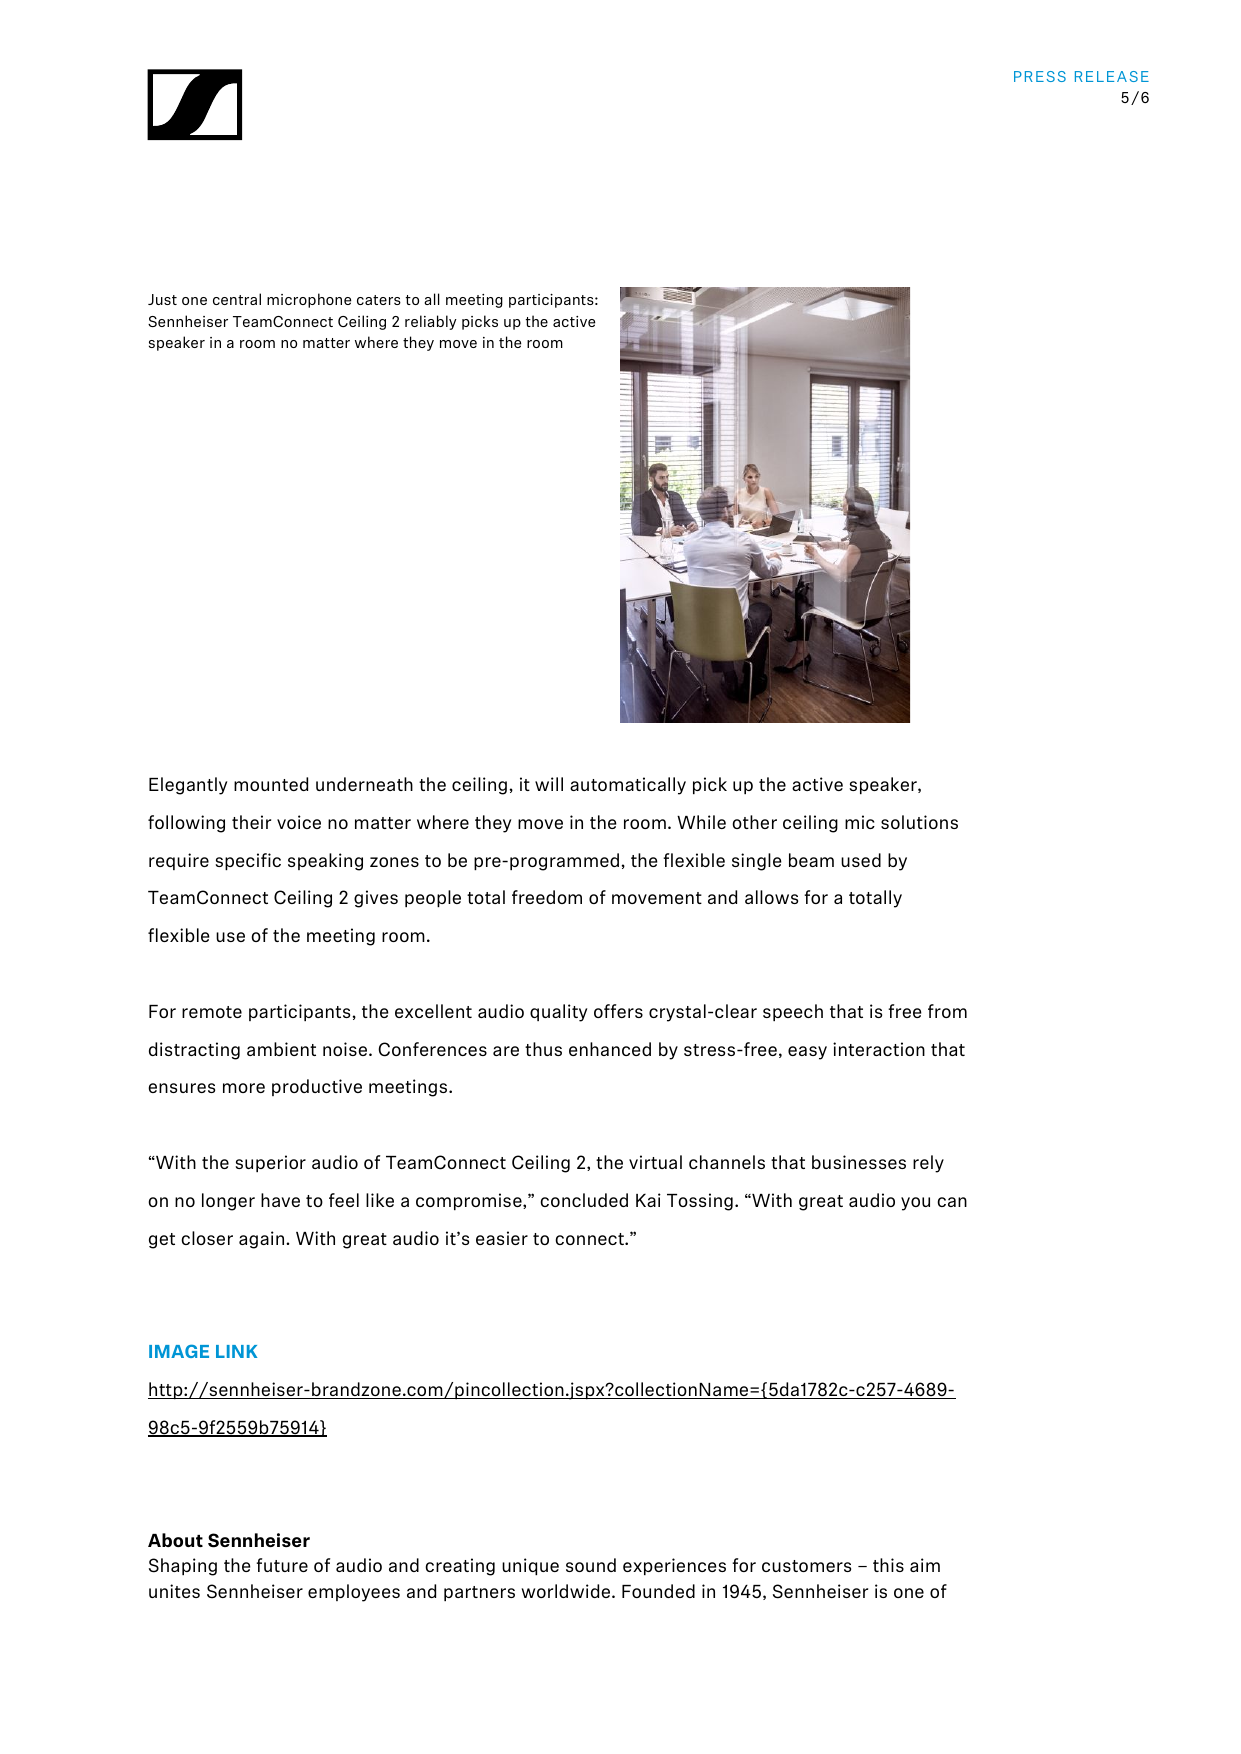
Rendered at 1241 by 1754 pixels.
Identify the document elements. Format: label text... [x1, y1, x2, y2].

subtitle Image link [148, 1338, 968, 1363]
text http://sennheiser-brandzone.com/pincollection.jspx?collectionName={5da1782c-c257-4689-98c5-9f2559b75914} [148, 1376, 968, 1439]
text About Sennheiser [148, 1527, 968, 1552]
text “With the superior audio of TeamConnect Ceiling 2, the virtual channels that businesses rely on no longer have to feel like a compromise,” concluded Kai Tossing. “With great audio you can get closer again. With great audio it’s easier to connect.” [148, 1149, 968, 1250]
table_header [620, 287, 980, 733]
text Elegantly mounted underneath the ceiling, it will automatically pick up the active speaker, following their voice no matter where they move in the room. While other ceiling mic solutions require specific speaking zones to be pre-programmed, the flexible single beam used by TeamConnect Ceiling 2 gives people total freedom of movement and allows for a totally flexible use of the meeting room. [148, 771, 968, 947]
table_header Just one central microphone caters to all meeting participants: Sennheiser TeamConnect Ceiling 2 reliably picks up the active speaker in a room no matter where they move in the room [148, 287, 620, 733]
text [148, 1552, 968, 1603]
text For remote participants, the excellent audio quality offers crystal-clear speech that is free from distracting ambient noise. Conferences are thus enhanced by stress-free, easy interaction that ensures more productive meetings. [148, 998, 968, 1098]
picture [620, 287, 911, 723]
